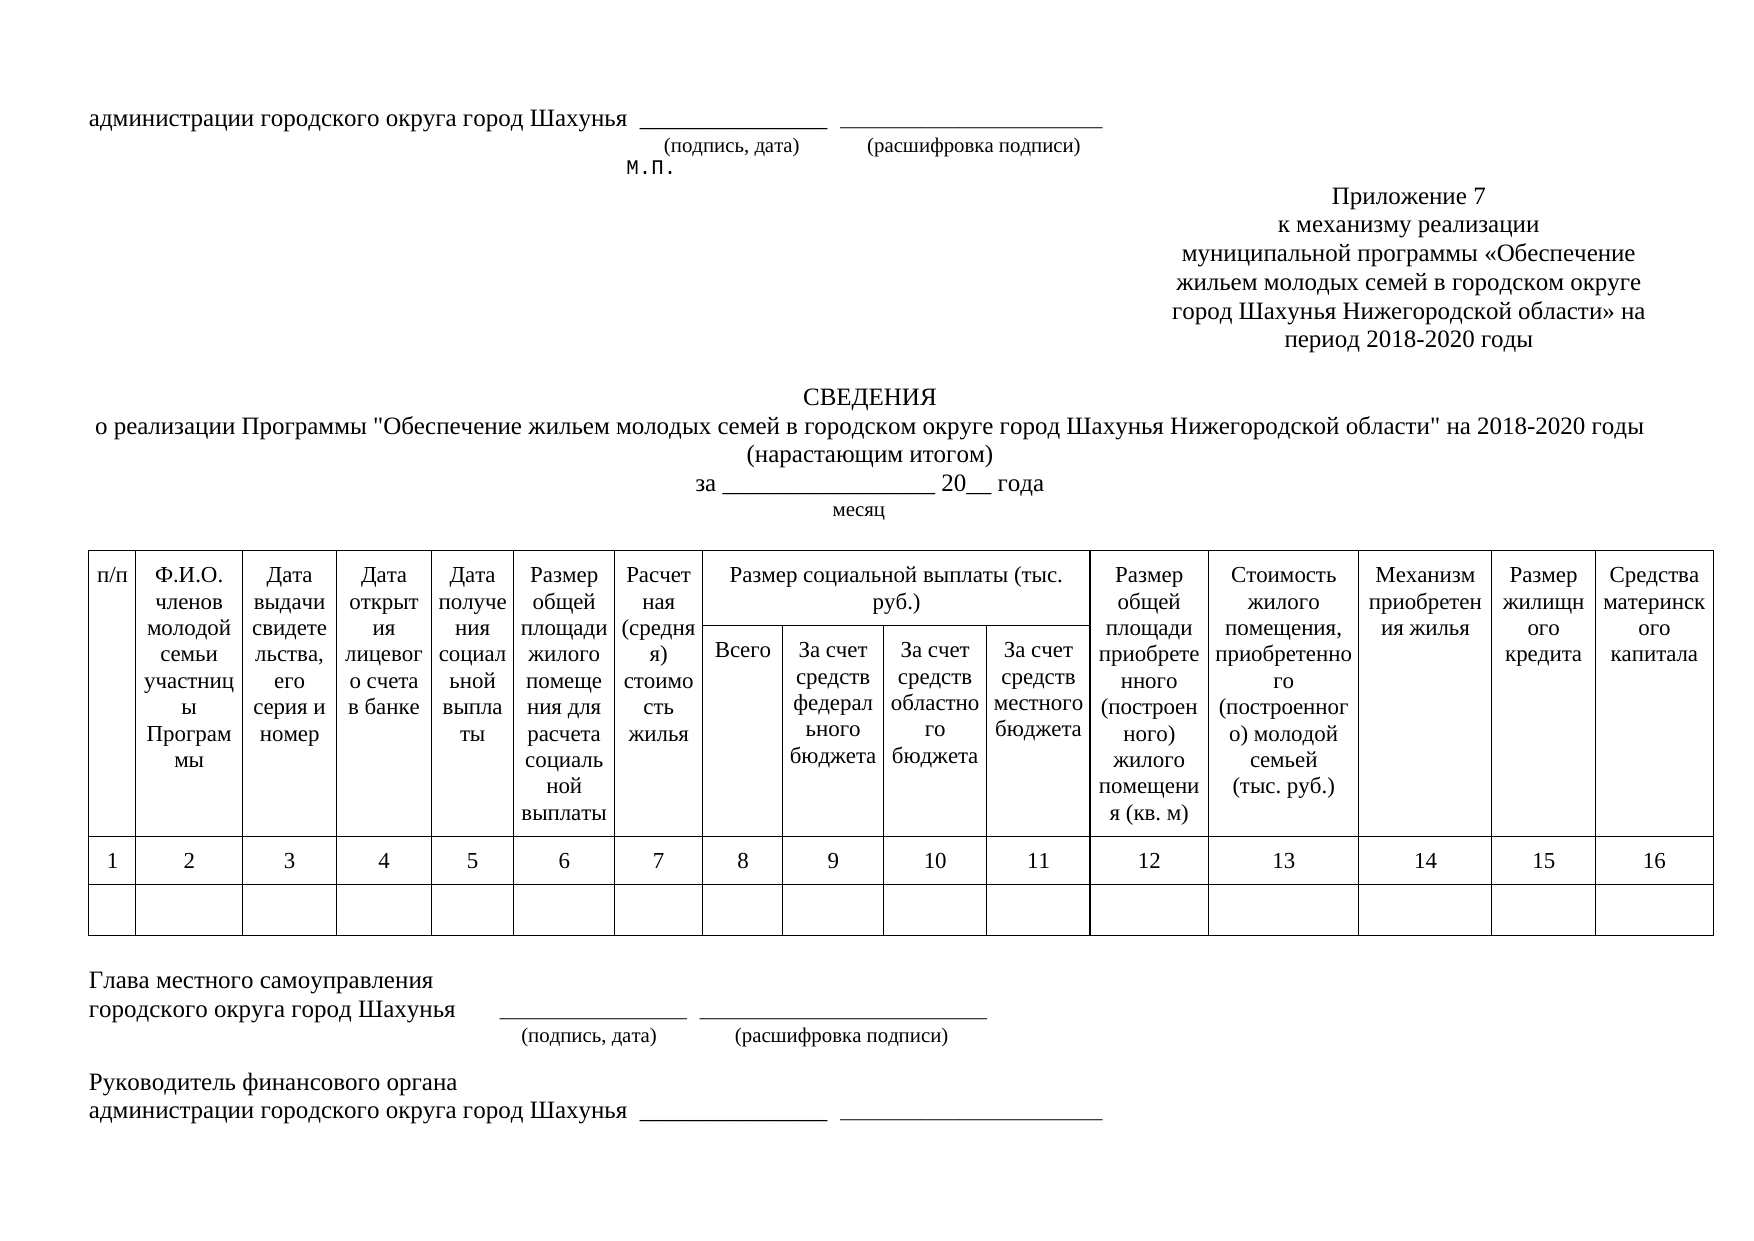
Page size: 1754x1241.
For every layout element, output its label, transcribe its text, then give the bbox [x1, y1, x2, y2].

table_cell 10 [884, 837, 986, 884]
text М.П. [89, 157, 1651, 181]
table_header Ф.И.О. членов молодой семьи участницы Программы [136, 551, 242, 836]
table_cell 12 [1091, 837, 1208, 884]
table_header Расчетная (средняя) стоимость жилья [615, 551, 702, 836]
text за _________________ 20__ года [89, 468, 1651, 497]
text месяц [89, 497, 1651, 521]
text (подпись, дата) (расшифровка подписи) [89, 133, 1651, 157]
table_cell [783, 885, 883, 935]
text городского округа город Шахунья _______________ _______________________ [89, 994, 1651, 1023]
table_cell 11 [987, 837, 1089, 884]
table_cell 16 [1596, 837, 1713, 884]
table_cell За счет средств местного бюджета [987, 626, 1089, 836]
table_header Размер социальной выплаты (тыс. руб.) [703, 551, 1089, 625]
table_cell 7 [615, 837, 702, 884]
table_header Механизм приобретения жилья [1359, 551, 1491, 836]
table_cell За счет средств областного бюджета [884, 626, 986, 836]
table_cell [1596, 885, 1713, 935]
text администрации городского округа город Шахунья _______________ _____________________ [89, 1095, 1651, 1125]
text СВЕДЕНИЯ [89, 382, 1651, 411]
table_cell [615, 885, 702, 935]
table_cell [987, 885, 1089, 935]
table_cell 5 [432, 837, 513, 884]
table_header Размер общей площади приобретенного (построенного) жилого помещения (кв. м) [1091, 551, 1208, 836]
table_header Дата открытия лицевого счета в банке [337, 551, 431, 836]
text (подпись, дата) (расшифровка подписи) [89, 1023, 1651, 1047]
table_header Стоимость жилого помещения, приобретенного (построенного) молодой семьей (тыс. руб.) [1209, 551, 1358, 836]
table_cell [243, 885, 336, 935]
table_header Дата выдачи свидетельства, его серия и номер [243, 551, 336, 836]
table_cell 3 [243, 837, 336, 884]
table_cell [1492, 885, 1595, 935]
table_header п/п [89, 551, 135, 836]
text администрации городского округа город Шахунья _______________ _____________________ [89, 103, 1651, 133]
table_cell 14 [1359, 837, 1491, 884]
table_header Размер жилищного кредита [1492, 551, 1595, 836]
table_cell [703, 885, 782, 935]
table_cell 2 [136, 837, 242, 884]
text Руководитель финансового органа [89, 1067, 1651, 1095]
table_header Размер общей площади жилого помещения для расчета социальной выплаты [514, 551, 614, 836]
table_cell 1 [89, 837, 135, 884]
text (нарастающим итогом) [89, 439, 1651, 468]
table_cell 15 [1492, 837, 1595, 884]
table_cell За счет средств федерального бюджета [783, 626, 883, 836]
table_cell 13 [1209, 837, 1358, 884]
table_header Дата получения социальной выплаты [432, 551, 513, 836]
table_cell [514, 885, 614, 935]
table_cell [136, 885, 242, 935]
table_cell [884, 885, 986, 935]
table_cell [1091, 885, 1208, 935]
table_cell [1359, 885, 1491, 935]
table_cell [432, 885, 513, 935]
table_header Средства материнского капитала [1596, 551, 1713, 836]
text муниципальной программы «Обеспечение жильем молодых семей в городском округе город Шахунья Нижегородской области» на период 2018-2020 годы [1167, 238, 1651, 353]
table_cell 4 [337, 837, 431, 884]
text о реализации Программы "Обеспечение жильем молодых семей в городском округе город Шахунья Нижегородской области" на 2018-2020 годы [89, 411, 1651, 439]
table_cell [1209, 885, 1358, 935]
table_cell 8 [703, 837, 782, 884]
table_cell [89, 885, 135, 935]
table_cell Всего [703, 626, 782, 836]
text к механизму реализации [1167, 209, 1651, 238]
text Приложение 7 [1167, 181, 1651, 209]
text Глава местного самоуправления [89, 965, 1651, 994]
table_cell 6 [514, 837, 614, 884]
table_cell 9 [783, 837, 883, 884]
table_cell [337, 885, 431, 935]
